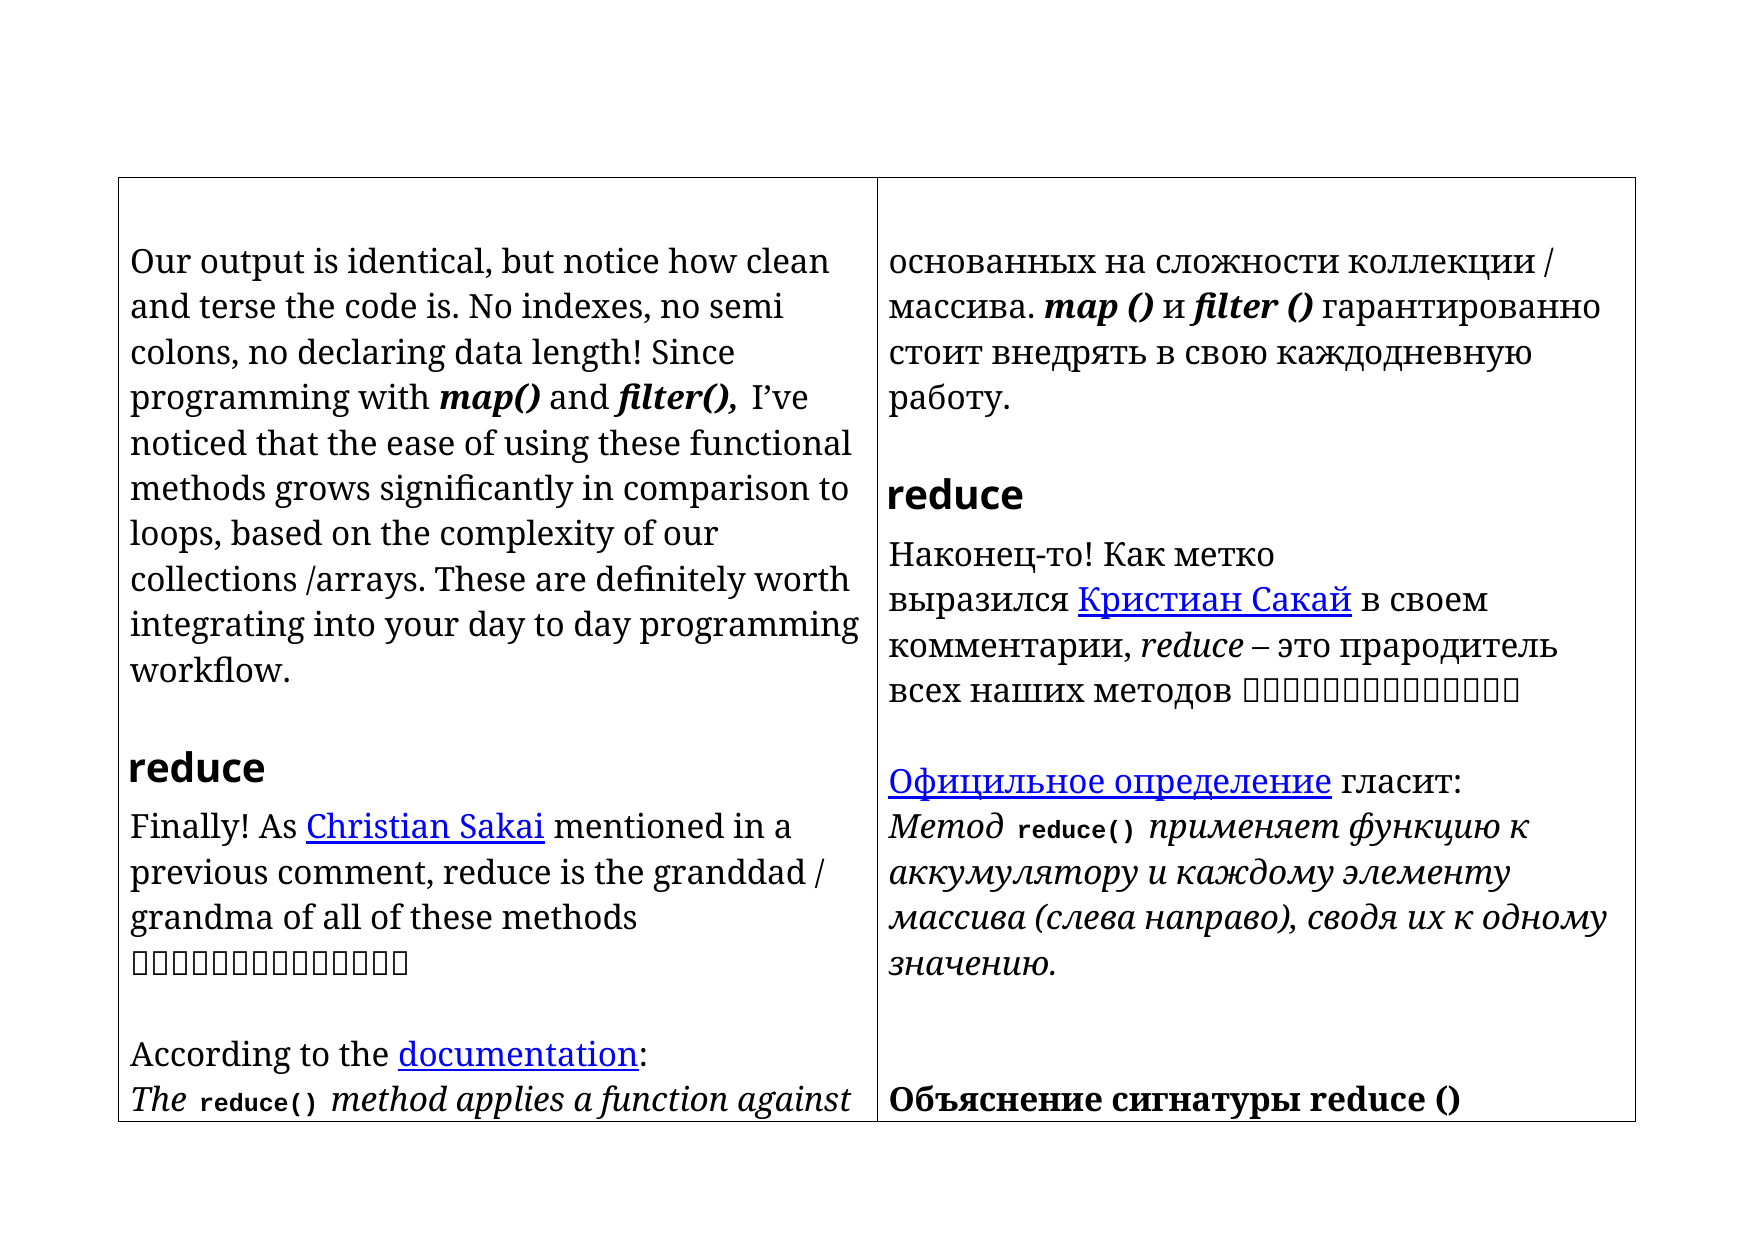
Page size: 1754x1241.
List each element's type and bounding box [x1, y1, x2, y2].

table_header [119, 178, 877, 1121]
table_header [878, 178, 1635, 1121]
